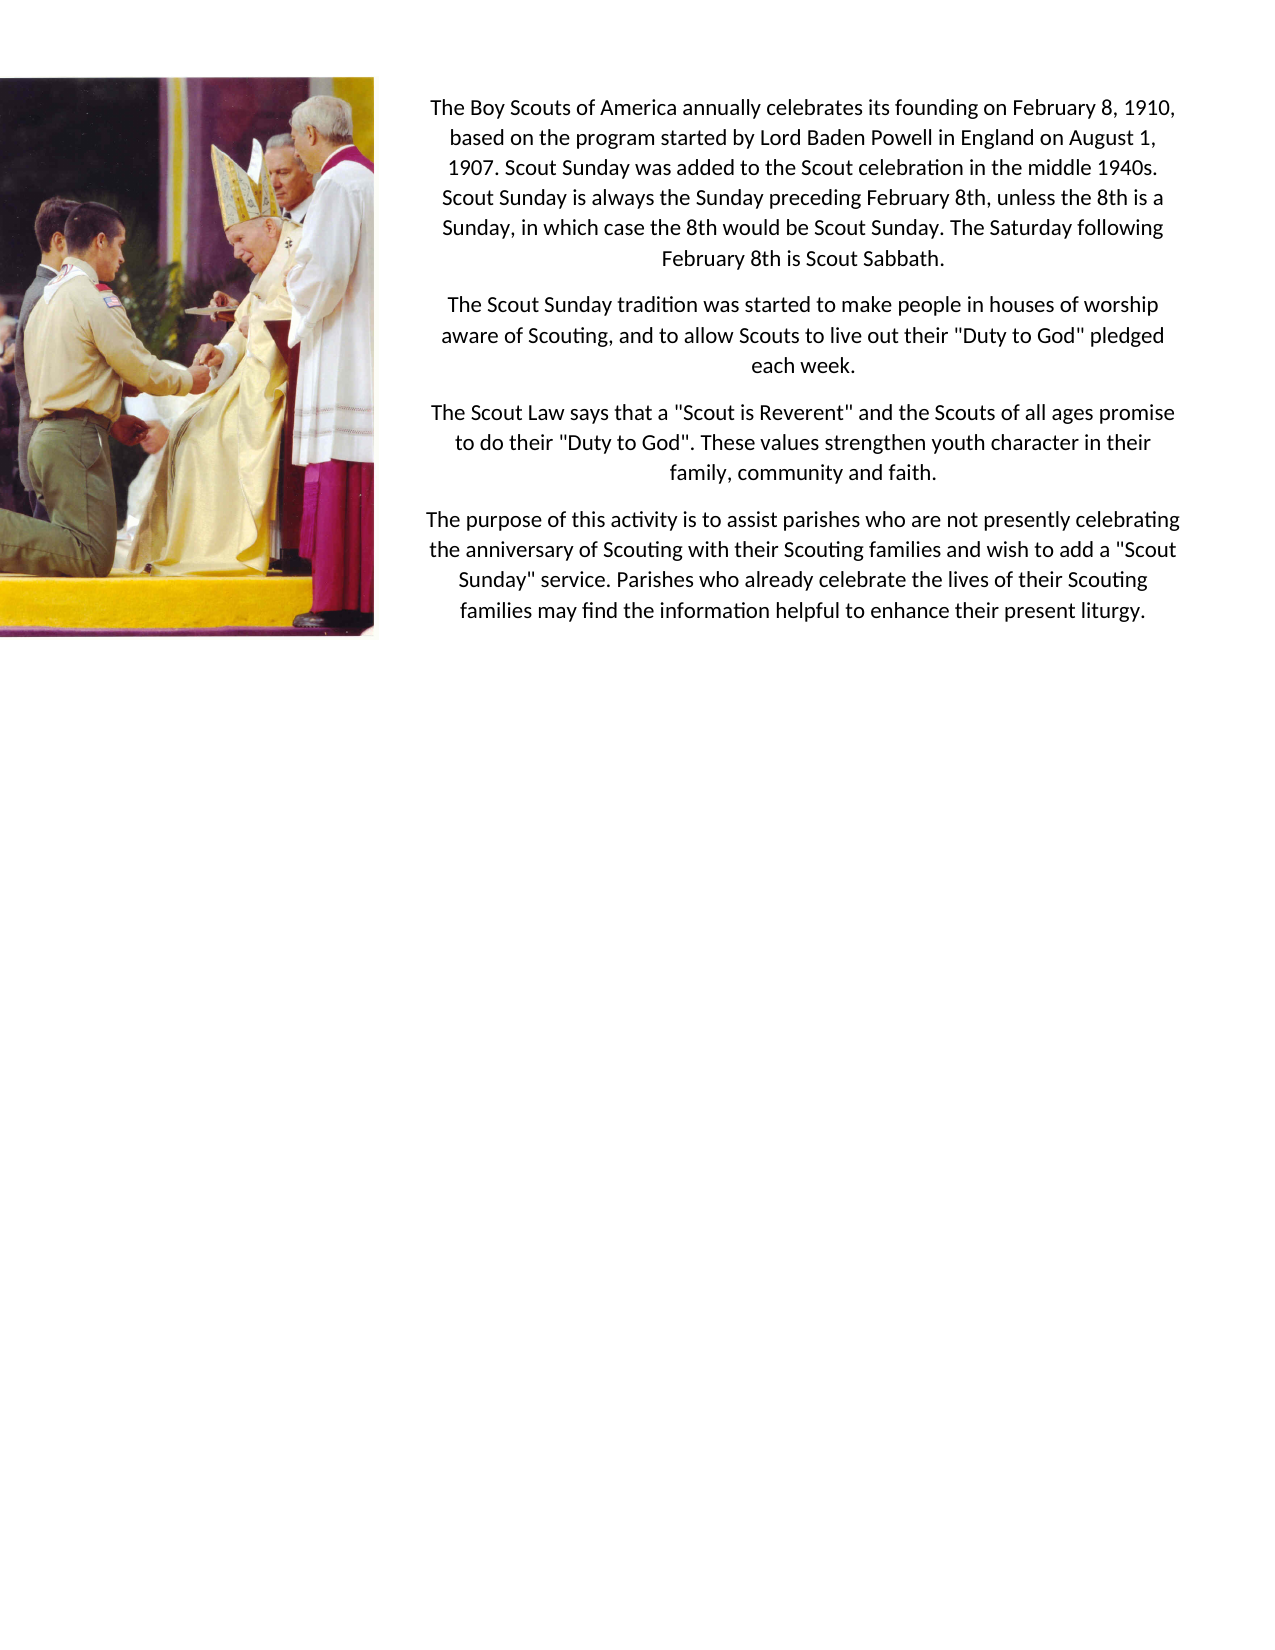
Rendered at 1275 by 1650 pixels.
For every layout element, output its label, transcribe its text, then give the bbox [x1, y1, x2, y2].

picture [0, 76, 379, 640]
table_header The Boy Scouts of America annually celebrates its founding on February 8, 1910, based on the program started by Lord Baden Powell in England on August 1, 1907. Scout Sunday was added to the Scout celebration in the middle 1940s. Scout Sunday is always the Sunday preceding February 8th, unless the 8th is a Sunday, in which case the 8th would be Scout Sunday. The Saturday following February 8th is Scout Sabbath. The Scout Sunday tradition was started to make people in houses of worship aware of Scouting, and to allow Scouts to live out their "Duty to God" pledged each week. The Scout Law says that a "Scout is Reverent" and the Scouts of all ages promise to do their "Duty to God". These values strengthen youth character in their family, community and faith. The purpose of this activity is to assist parishes who are not presently celebrating the anniversary of Scouting with their Scouting families and wish to add a "Scout Sunday" service. Parishes who already celebrate the lives of their Scouting families may find the information helpful to enhance their present liturgy. [419, 75, 1187, 660]
table_header [0, 75, 419, 660]
